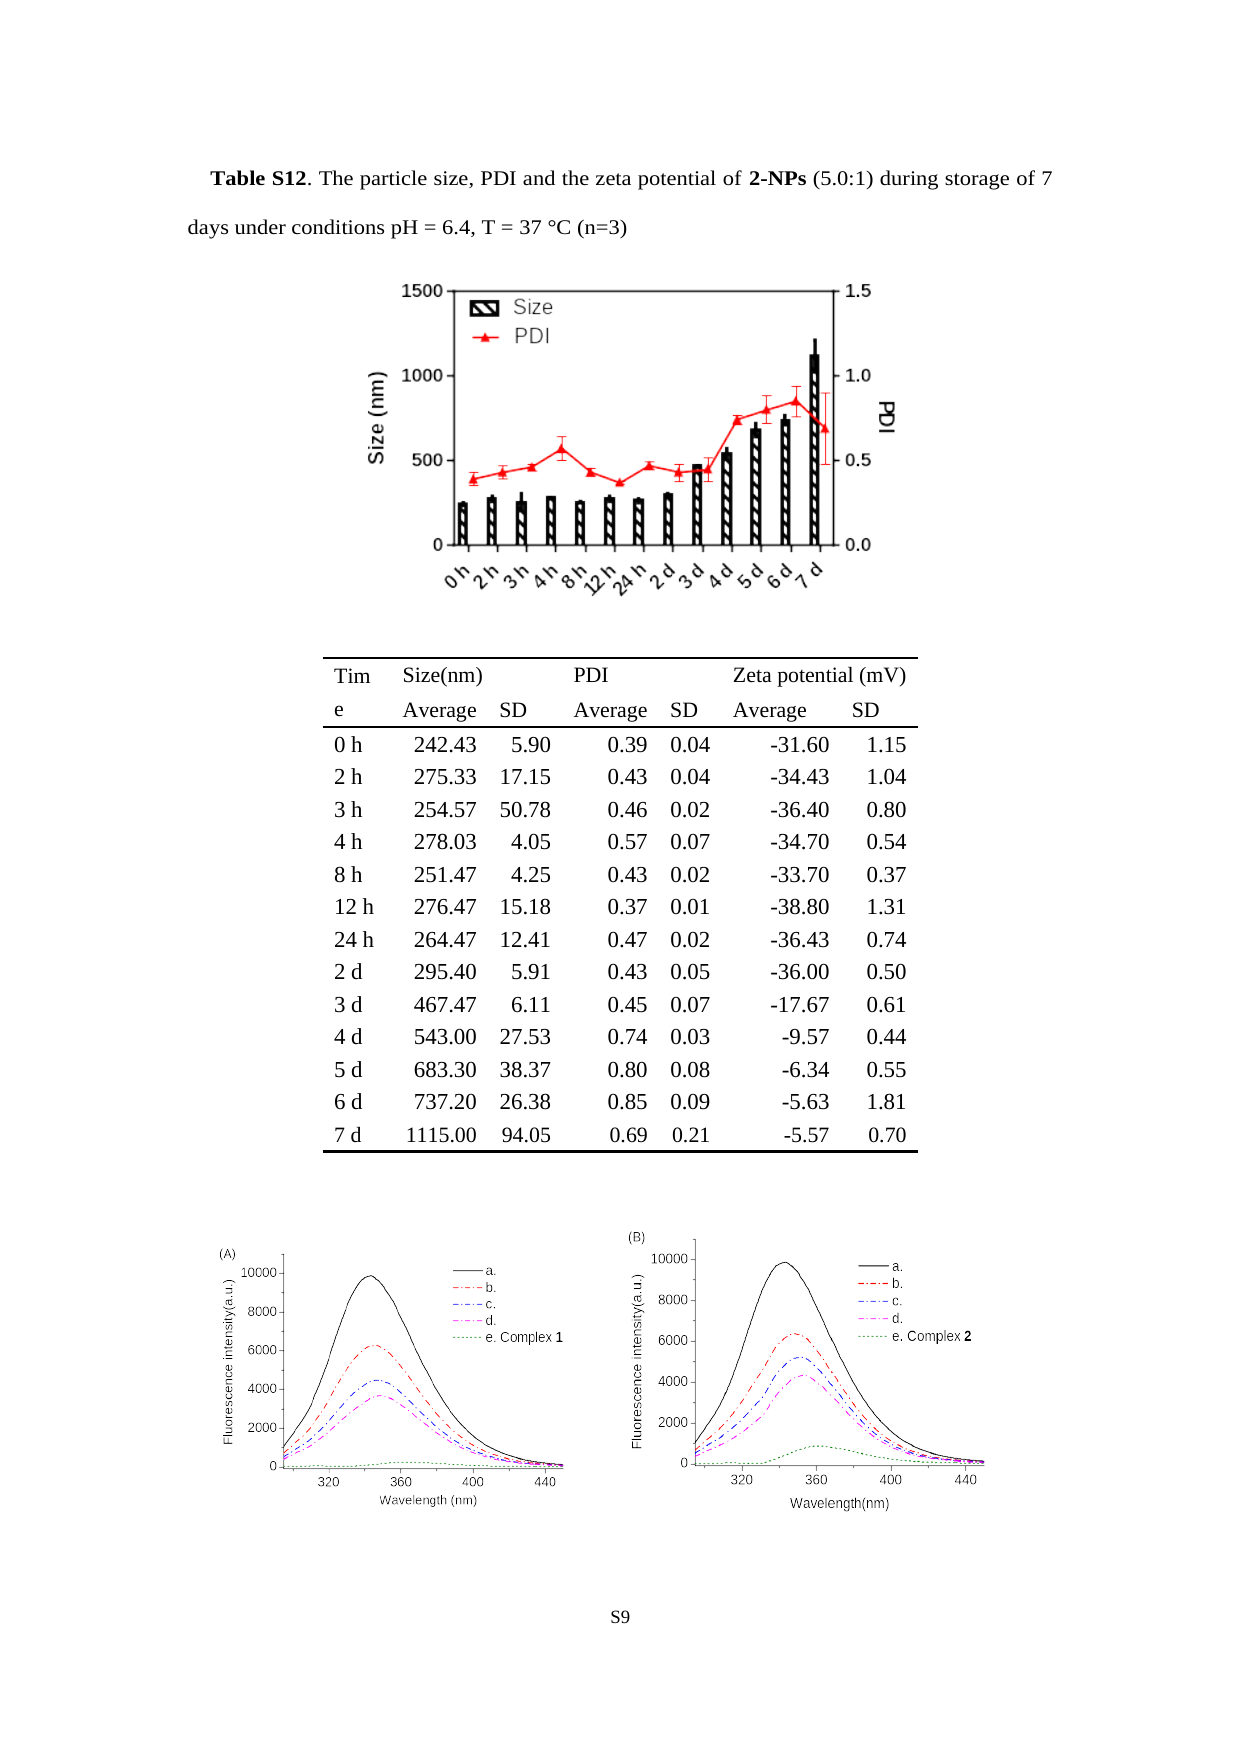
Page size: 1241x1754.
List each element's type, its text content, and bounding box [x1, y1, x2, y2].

table_header Zeta potential (mV) [721, 659, 918, 691]
table_header PDI [562, 659, 721, 691]
table_cell 6 d [323, 1085, 391, 1118]
table_cell 3 h [323, 793, 391, 825]
table_cell 12.41 [488, 923, 562, 955]
table_cell 50.78 [488, 793, 562, 825]
table_cell 7 d [323, 1118, 391, 1150]
table_cell 4 h [323, 825, 391, 858]
table_cell 12 h [323, 890, 391, 923]
table_cell -6.34 [721, 1053, 840, 1085]
table_cell -36.00 [721, 955, 840, 988]
table_cell 8 h [323, 858, 391, 890]
table_cell 275.33 [391, 760, 488, 793]
table_cell 0.45 [562, 988, 659, 1020]
table_cell 17.15 [488, 760, 562, 793]
table_cell 0.01 [659, 890, 721, 923]
table_cell -36.40 [721, 793, 840, 825]
table_cell 0.55 [840, 1053, 918, 1085]
table_cell 0.21 [659, 1118, 721, 1150]
table_cell SD [488, 691, 562, 726]
table_cell 278.03 [391, 825, 488, 858]
table_cell 0.43 [562, 858, 659, 890]
table_cell 6.11 [488, 988, 562, 1020]
table_cell 0 h [323, 728, 391, 760]
table_cell 0.43 [562, 760, 659, 793]
table_cell 1.15 [840, 728, 918, 760]
table_cell 26.38 [488, 1085, 562, 1118]
table_cell 276.47 [391, 890, 488, 923]
table_cell 5 d [323, 1053, 391, 1085]
table_cell 1115.00 [391, 1118, 488, 1150]
table_cell SD [659, 691, 721, 726]
table_cell -5.57 [721, 1118, 840, 1150]
table_cell -9.57 [721, 1020, 840, 1053]
table_cell Average [391, 691, 488, 726]
table_cell 27.53 [488, 1020, 562, 1053]
table_header Size(nm) [391, 659, 562, 691]
table_cell 543.00 [391, 1020, 488, 1053]
table_cell 737.20 [391, 1085, 488, 1118]
table_cell -31.60 [721, 728, 840, 760]
table_cell 0.69 [562, 1118, 659, 1150]
table_cell 0.04 [659, 760, 721, 793]
table_cell 264.47 [391, 923, 488, 955]
table_cell 0.70 [840, 1118, 918, 1150]
table_cell 0.57 [562, 825, 659, 858]
table_cell Average [562, 691, 659, 726]
table_cell 0.02 [659, 858, 721, 890]
table_cell Average [721, 691, 840, 726]
text Table S12. The particle size, PDI and the zeta potential of 2-NPs (5.0:1) during storage of 7 days under conditions pH = 6.4, T = 37 °C (n=3) [187, 162, 1053, 243]
table_cell 4 d [323, 1020, 391, 1053]
table_header Time [323, 659, 391, 726]
table_cell 0.74 [562, 1020, 659, 1053]
table_cell 0.37 [840, 858, 918, 890]
table_cell 2 d [323, 955, 391, 988]
table_cell 0.04 [659, 728, 721, 760]
table_cell 0.85 [562, 1085, 659, 1118]
table_cell 683.30 [391, 1053, 488, 1085]
table_cell 242.43 [391, 728, 488, 760]
table_cell 0.80 [840, 793, 918, 825]
table_cell 0.09 [659, 1085, 721, 1118]
table_cell 0.03 [659, 1020, 721, 1053]
table_cell 254.57 [391, 793, 488, 825]
table_cell 1.31 [840, 890, 918, 923]
table_cell 0.07 [659, 988, 721, 1020]
table_cell 0.07 [659, 825, 721, 858]
table_cell 0.08 [659, 1053, 721, 1085]
table_cell 0.46 [562, 793, 659, 825]
table_cell 0.50 [840, 955, 918, 988]
table_cell 4.05 [488, 825, 562, 858]
table_cell 0.74 [840, 923, 918, 955]
table_cell 295.40 [391, 955, 488, 988]
table_cell -38.80 [721, 890, 840, 923]
table_cell 251.47 [391, 858, 488, 890]
table_cell 0.39 [562, 728, 659, 760]
table_cell 0.05 [659, 955, 721, 988]
table_cell 5.91 [488, 955, 562, 988]
table_cell 3 d [323, 988, 391, 1020]
table_cell 1.81 [840, 1085, 918, 1118]
table_cell 94.05 [488, 1118, 562, 1150]
table_cell 0.54 [840, 825, 918, 858]
table_cell 15.18 [488, 890, 562, 923]
table_cell -5.63 [721, 1085, 840, 1118]
table_cell 0.37 [562, 890, 659, 923]
table_cell -17.67 [721, 988, 840, 1020]
table_cell 38.37 [488, 1053, 562, 1085]
table_cell 0.43 [562, 955, 659, 988]
table_cell 467.47 [391, 988, 488, 1020]
table_cell -36.43 [721, 923, 840, 955]
table_cell 0.47 [562, 923, 659, 955]
table_cell 24 h [323, 923, 391, 955]
table_cell 0.61 [840, 988, 918, 1020]
table_cell 0.80 [562, 1053, 659, 1085]
table_cell 0.44 [840, 1020, 918, 1053]
table_cell -33.70 [721, 858, 840, 890]
table_cell 0.02 [659, 923, 721, 955]
table_cell 1.04 [840, 760, 918, 793]
table_cell 0.02 [659, 793, 721, 825]
table_cell -34.70 [721, 825, 840, 858]
table_cell 4.25 [488, 858, 562, 890]
table_cell 2 h [323, 760, 391, 793]
table_cell 5.90 [488, 728, 562, 760]
table_cell SD [840, 691, 918, 726]
table_cell -34.43 [721, 760, 840, 793]
